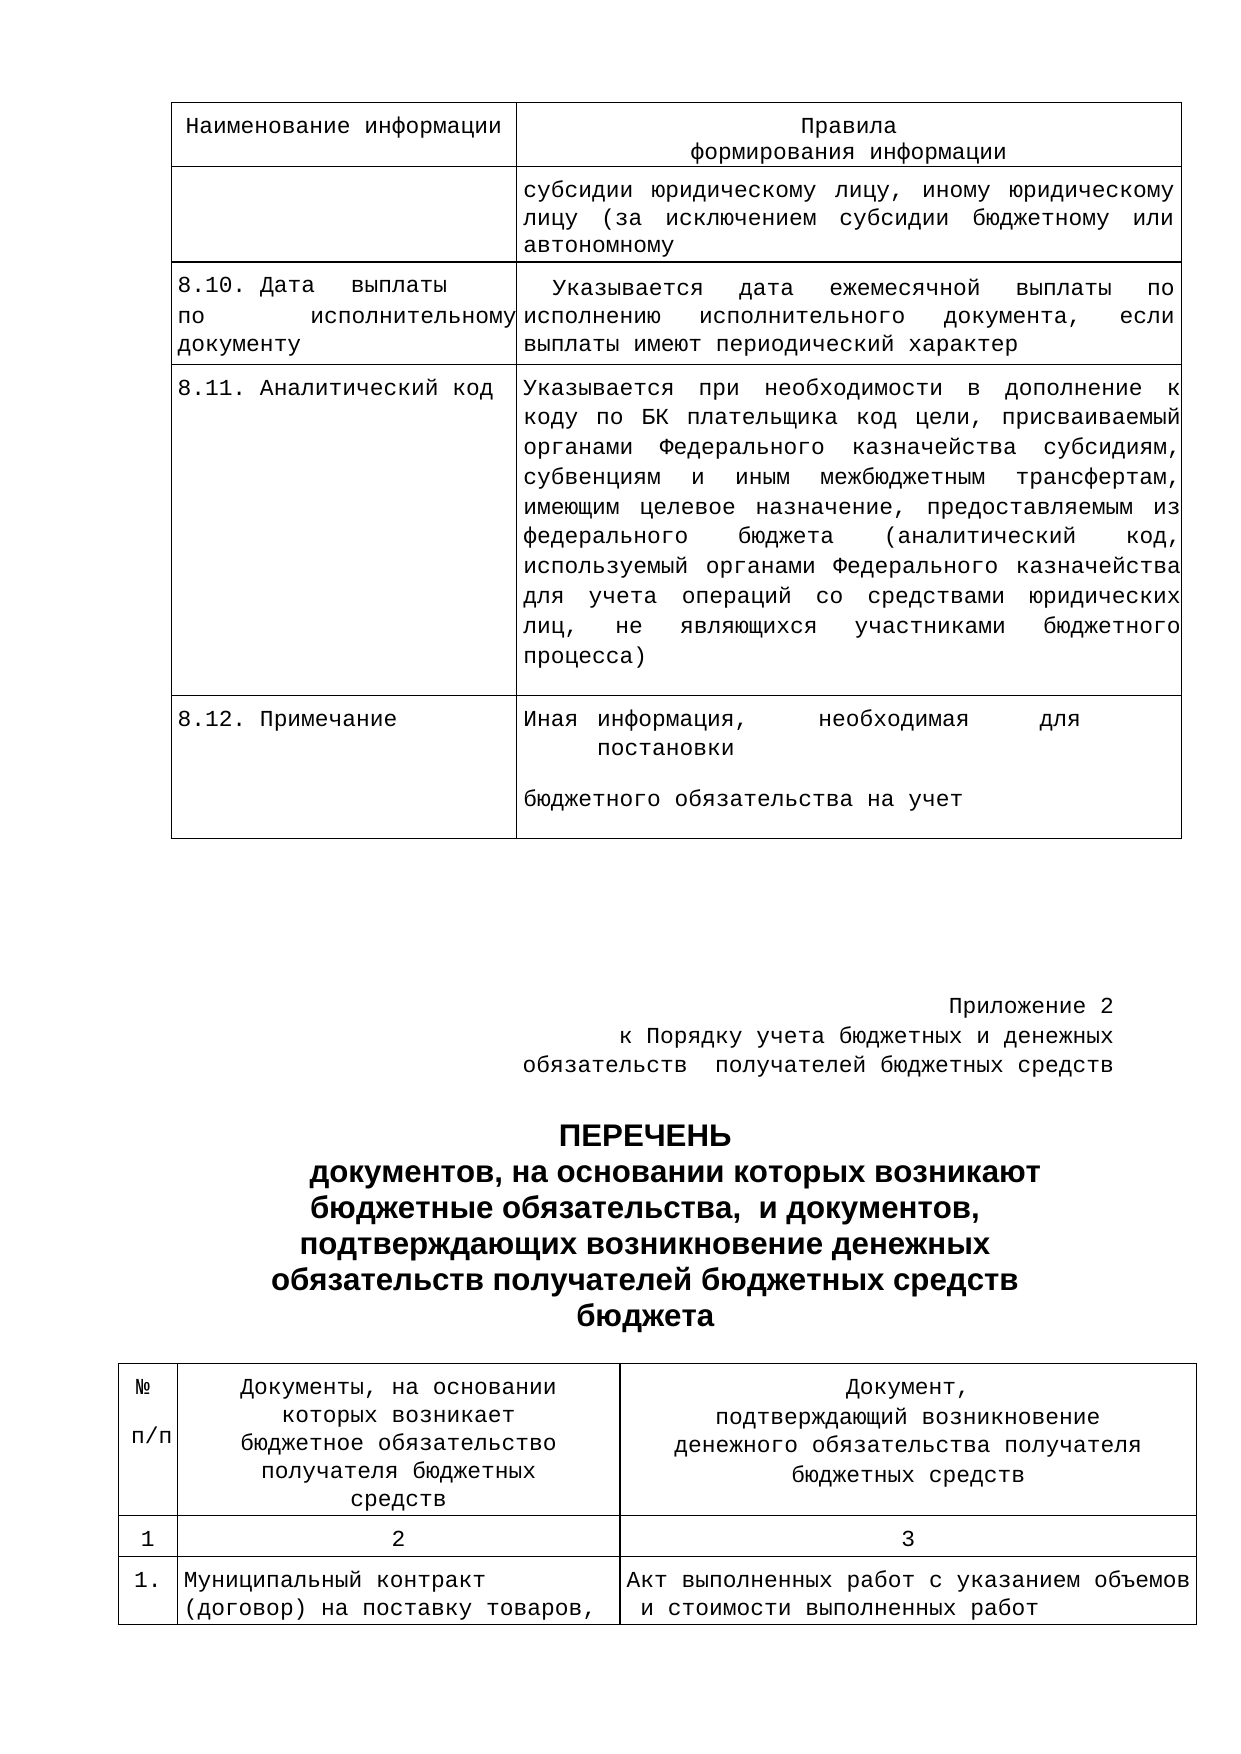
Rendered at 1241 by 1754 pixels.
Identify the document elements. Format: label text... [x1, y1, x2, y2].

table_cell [172, 167, 516, 261]
table_cell 3 [621, 1516, 1196, 1556]
table_cell 8.12. Примечание [172, 696, 516, 838]
table_cell 8.10. Дата выплаты по исполнительному документу [172, 263, 516, 364]
subtitle ПЕРЕЧЕНЬ [177, 1117, 1113, 1153]
table_header Наименование информации [172, 103, 516, 166]
text Приложение 2 [177, 994, 1113, 1020]
text к Порядку учета бюджетных и денежных обязательств получателей бюджетных средств [507, 1025, 1113, 1079]
table_cell 8.11. Аналитический код [172, 365, 516, 695]
table_cell Иная информация, необходимая для постановки бюджетного обязательства на учет [517, 696, 1181, 838]
table_header № п/п [119, 1364, 177, 1515]
table_header Правила формирования информации [517, 103, 1181, 166]
table_cell 1. [119, 1557, 177, 1624]
text документов, на основании которых возникают бюджетные обязательства, и документов, подтверждающих возникновение денежных обязательств получателей бюджетных средств бюджета [214, 1153, 1076, 1333]
table_cell Указывается дата ежемесячной выплаты по исполнению исполнительного документа, если выплаты имеют периодический характер [517, 263, 1181, 364]
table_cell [517, 167, 1181, 261]
table_header Документ, подтверждающий возникновение денежного обязательства получателя бюджетных средств [621, 1364, 1196, 1515]
table_cell 2 [178, 1516, 619, 1556]
table_cell Указывается при необходимости в дополнение к коду по БК плательщика код цели, присваиваемый органами Федерального казначейства субсидиям, субвенциям и иным межбюджетным трансфертам, имеющим целевое назначение, предоставляемым из федерального бюджета (аналитический код, используемый органами Федерального казначейства для учета операций со средствами юридических лиц, не являющихся участниками бюджетного процесса) [517, 365, 1181, 695]
table_cell 1 [119, 1516, 177, 1556]
table_header Документы, на основании которых возникает бюджетное обязательство получателя бюджетных средств [178, 1364, 619, 1515]
table_cell Акт выполненных работ с указанием объемов и стоимости выполненных работ [621, 1557, 1196, 1624]
